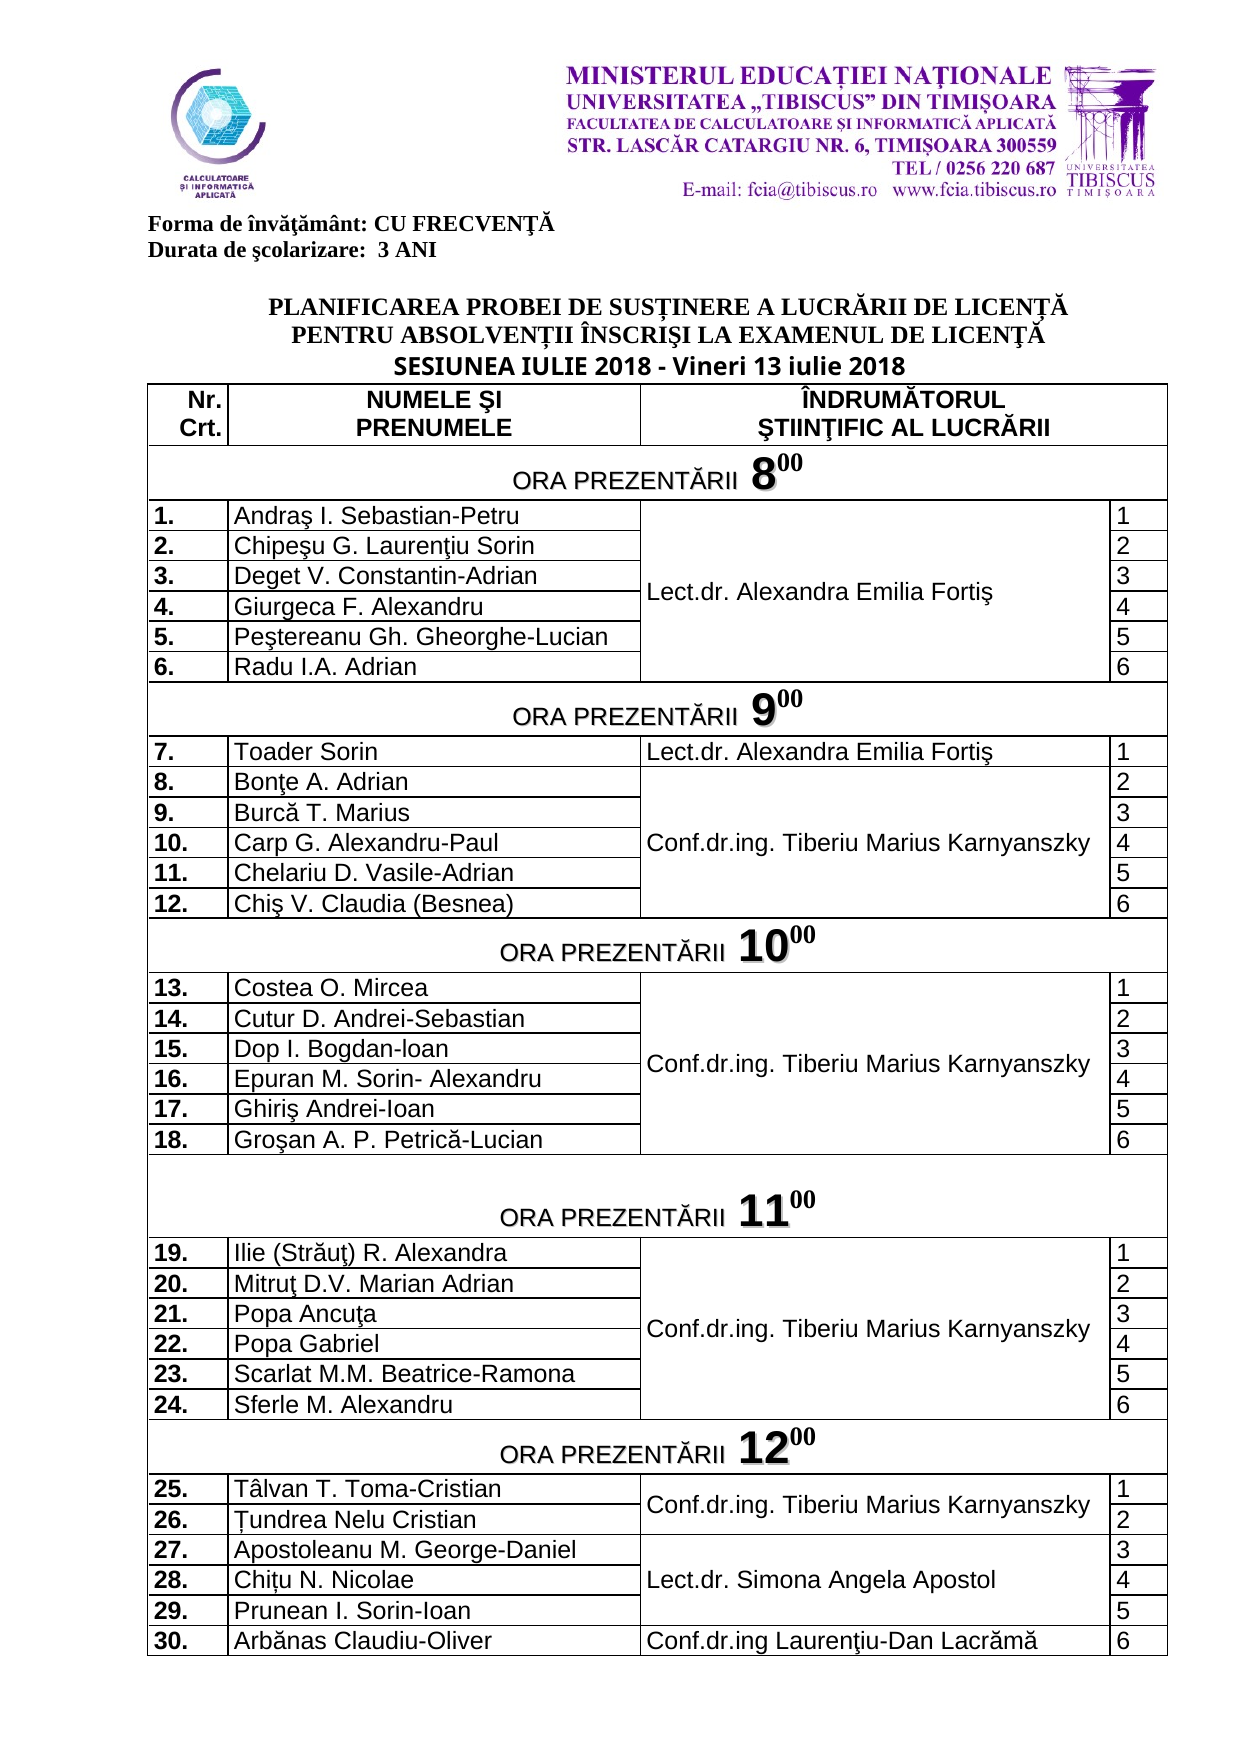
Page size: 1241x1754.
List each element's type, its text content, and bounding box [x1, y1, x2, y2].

table_cell 2 [1111, 1505, 1167, 1533]
table_cell Tâlvan T. Toma-Cristian [229, 1475, 640, 1503]
table_cell [148, 1268, 227, 1297]
table_cell 5 [1111, 1360, 1167, 1388]
table_cell Costea O. Mircea [229, 973, 640, 1002]
table_cell Sferle M. Alexandru [229, 1390, 640, 1418]
table_cell ORA PREZENTĂRII 1200 [148, 1420, 1167, 1473]
table_cell [148, 1094, 227, 1123]
table_cell 4 [1111, 592, 1167, 620]
table_cell [148, 561, 227, 590]
text SESIUNEA IULIE 2018 - Vineri 13 iulie 2018 [148, 349, 1152, 383]
table_cell Prunean I. Sorin-Ioan [229, 1596, 640, 1624]
table_cell Popa Gabriel [229, 1329, 640, 1358]
table_cell Chelariu D. Vasile-Adrian [229, 858, 640, 887]
text PLANIFICAREA PROBEI DE SUSȚINERE A LUCRĂRII DE LICENȚĂ [185, 292, 1152, 320]
table_cell 2 [1111, 767, 1167, 796]
table_cell Mitruţ D.V. Marian Adrian [229, 1269, 640, 1297]
table_cell 4 [1111, 828, 1167, 857]
table_cell [148, 888, 227, 917]
table_cell 4 [1111, 1064, 1167, 1093]
table_cell 2 [1111, 1269, 1167, 1297]
table_cell 4 [1111, 1329, 1167, 1358]
table_cell 6 [1111, 1390, 1167, 1418]
table_cell Chipeşu G. Laurenţiu Sorin [229, 531, 640, 560]
table_cell Ghiriş Andrei-Ioan [229, 1095, 640, 1123]
table_cell [148, 767, 227, 796]
table_cell [148, 621, 227, 651]
table_cell [148, 531, 227, 560]
table_cell 4 [1111, 1566, 1167, 1594]
table_cell Deget V. Constantin-Adrian [229, 561, 640, 590]
table_cell ORA PREZENTĂRII 800 [148, 446, 1167, 499]
table_cell [148, 1359, 227, 1388]
table_cell 2 [1111, 531, 1167, 560]
table_cell Cutur D. Andrei-Sebastian [229, 1004, 640, 1032]
table_cell [148, 1504, 227, 1533]
table_cell 3 [1111, 1535, 1167, 1564]
table_cell Popa Ancuţa [229, 1299, 640, 1328]
table_cell Andraş I. Sebastian-Petru [229, 501, 640, 529]
table_cell [148, 1003, 227, 1032]
table_cell 6 [1111, 1125, 1167, 1153]
table_cell 1 [1111, 737, 1167, 766]
table_cell 3 [1111, 798, 1167, 826]
table_cell 6 [1111, 889, 1167, 917]
table_cell Apostoleanu M. George-Daniel [229, 1535, 640, 1564]
table_cell [148, 736, 227, 766]
text Forma de învăţământ: CU FRECVENŢĂ Durata de şcolarizare: 3 ANI [148, 211, 1152, 263]
table_cell Dop I. Bogdan-loan [229, 1034, 640, 1063]
table_cell [148, 1329, 227, 1358]
table_cell 3 [1111, 1034, 1167, 1063]
table_cell 1 [1111, 1238, 1167, 1267]
table_cell 2 [1111, 1004, 1167, 1032]
table_cell Țundrea Nelu Cristian [229, 1505, 640, 1533]
table_cell [148, 1626, 227, 1655]
table_cell Conf.dr.ing. Tiberiu Marius Karnyanszky [641, 767, 1109, 917]
table_cell 1 [1111, 1475, 1167, 1503]
table_cell Radu I.A. Adrian [229, 652, 640, 681]
table_cell [148, 1064, 227, 1093]
table_cell Lect.dr. Alexandra Emilia Fortiş [641, 737, 1109, 766]
table_cell Giurgeca F. Alexandru [229, 592, 640, 620]
table_cell Chițu N. Nicolae [229, 1566, 640, 1594]
table_cell Arbănas Claudiu-Oliver [229, 1626, 640, 1655]
table_cell 1 [1111, 501, 1167, 529]
table_cell Lect.dr. Alexandra Emilia Fortiş [641, 501, 1109, 681]
table_cell [148, 591, 227, 620]
table_cell [148, 1033, 227, 1063]
table_header Nr. Crt. [148, 385, 227, 445]
table_cell [148, 1389, 227, 1418]
table_cell [148, 1535, 227, 1564]
table_cell [148, 858, 227, 887]
table_cell [148, 1565, 227, 1594]
table_cell 5 [1111, 1596, 1167, 1624]
table_cell ORA PREZENTĂRII 900 [148, 682, 1167, 735]
table_cell 3 [1111, 561, 1167, 590]
table_cell 6 [1111, 1626, 1167, 1655]
table_cell Toader Sorin [229, 737, 640, 766]
table_cell Peştereanu Gh. Gheorghe-Lucian [229, 622, 640, 651]
table_cell ORA PREZENTĂRII 1100 [148, 1155, 1167, 1237]
table_cell [148, 1298, 227, 1328]
table_header NUMELE ŞI PRENUMELE [229, 385, 640, 445]
table_cell Burcă T. Marius [229, 798, 640, 826]
table_cell [148, 652, 227, 681]
table_cell Lect.dr. Simona Angela Apostol [641, 1535, 1109, 1624]
table_cell Conf.dr.ing. Tiberiu Marius Karnyanszky [641, 1475, 1109, 1533]
table_cell [148, 973, 227, 1002]
table_cell Scarlat M.M. Beatrice-Ramona [229, 1360, 640, 1388]
table_cell Conf.dr.ing. Tiberiu Marius Karnyanszky [641, 973, 1109, 1153]
table_cell 6 [1111, 652, 1167, 681]
picture [147, 59, 1164, 211]
table_cell [148, 797, 227, 826]
table_cell Epuran M. Sorin- Alexandru [229, 1064, 640, 1093]
table_cell 5 [1111, 858, 1167, 887]
table_cell Ilie (Străuţ) R. Alexandra [229, 1238, 640, 1267]
table_cell Conf.dr.ing. Tiberiu Marius Karnyanszky [641, 1238, 1109, 1418]
table_header ÎNDRUMĂTORUL ŞTIINŢIFIC AL LUCRĂRII [641, 385, 1167, 445]
table_cell 5 [1111, 622, 1167, 651]
table_cell ORA PREZENTĂRII 1000 [148, 918, 1167, 972]
table_cell Bonţe A. Adrian [229, 767, 640, 796]
table_cell 5 [1111, 1095, 1167, 1123]
table_cell 3 [1111, 1299, 1167, 1328]
table_cell 1 [1111, 973, 1167, 1002]
table_cell [148, 1124, 227, 1153]
table_cell Carp G. Alexandru-Paul [229, 828, 640, 857]
table_cell [148, 500, 227, 529]
text PENTRU ABSOLVENȚII ÎNSCRIŞI LA EXAMENUL DE LICENŢĂ [185, 320, 1152, 349]
table_cell Groşan A. P. Petrică-Lucian [229, 1125, 640, 1153]
table_cell [148, 1474, 227, 1503]
table_cell Chiş V. Claudia (Besnea) [229, 889, 640, 917]
table_cell [148, 1238, 227, 1267]
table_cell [641, 1626, 1109, 1655]
table_cell [148, 1595, 227, 1624]
table_cell [148, 828, 227, 857]
